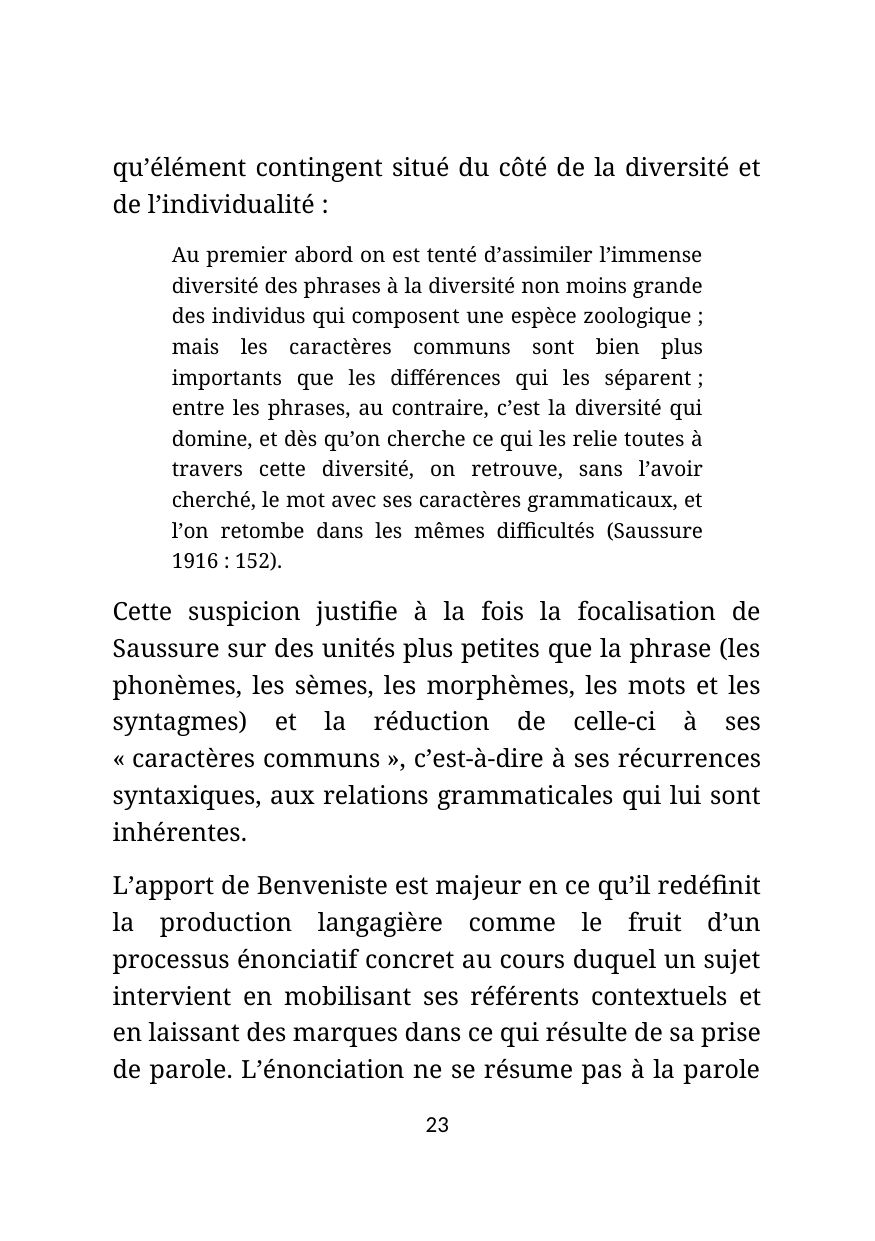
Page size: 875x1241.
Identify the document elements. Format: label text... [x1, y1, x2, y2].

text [112, 868, 762, 1086]
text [112, 150, 762, 221]
text Cette suspicion justifie à la fois la focalisation de Saussure sur des unités plus petites que la phrase (les phonèmes, les sèmes, les morphèmes, les mots et les syntagmes) et la réduction de celle-ci à ses « caractères communs », c’est-à-dire à ses récurrences syntaxiques, aux relations grammaticales qui lui sont inhérentes. [112, 594, 762, 848]
